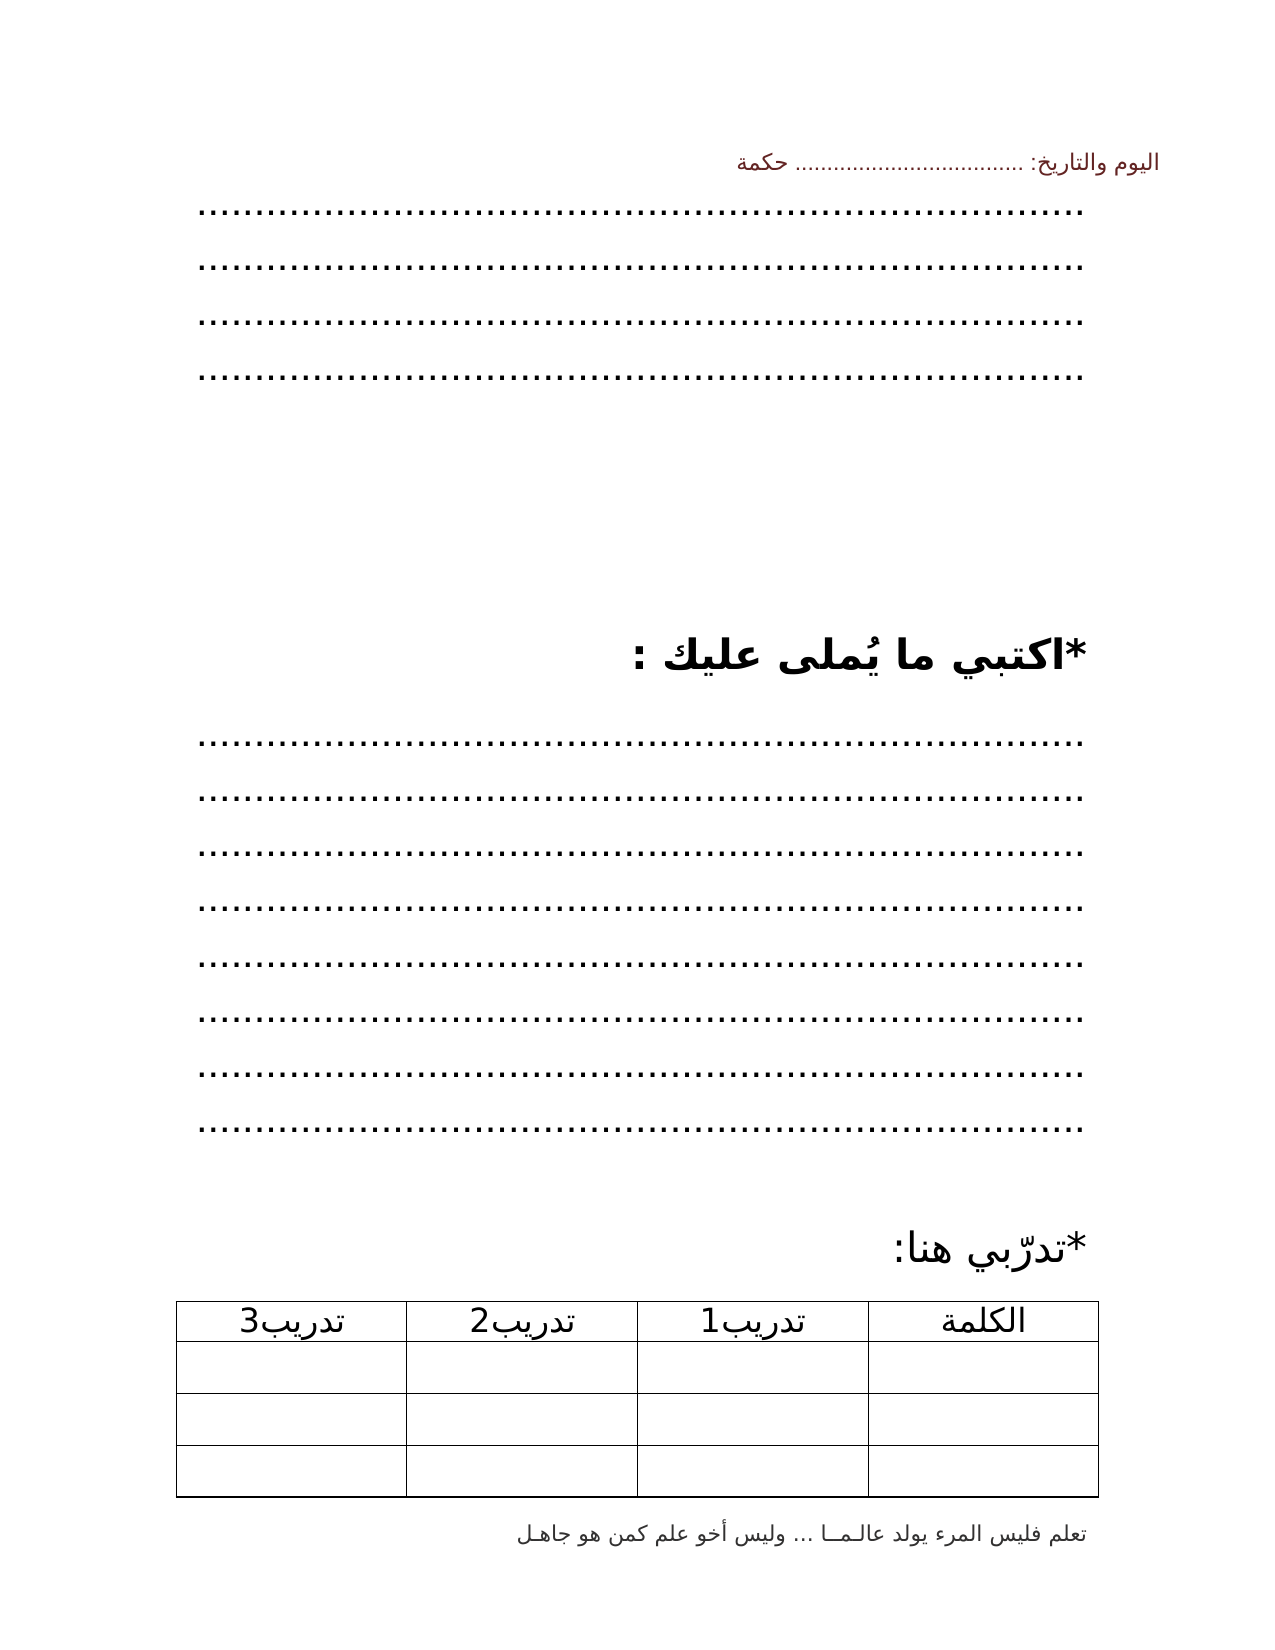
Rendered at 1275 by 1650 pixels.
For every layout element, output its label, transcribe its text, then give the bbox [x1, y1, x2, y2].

table_cell [407, 1446, 637, 1496]
table_header تدريب3 [177, 1302, 406, 1341]
table_cell [638, 1342, 868, 1393]
table_header تدريب1 [638, 1302, 868, 1341]
table_cell [407, 1342, 637, 1393]
table_cell [638, 1394, 868, 1444]
table_cell [177, 1394, 406, 1444]
text *تدرّبي هنا: [187, 1224, 1087, 1273]
table_cell [869, 1446, 1098, 1496]
text *اكتبي ما يُملى عليك : [187, 631, 1087, 679]
table_cell [177, 1446, 406, 1496]
table_cell [869, 1394, 1098, 1444]
table_cell [638, 1446, 868, 1496]
table_cell [177, 1342, 406, 1393]
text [187, 176, 1087, 444]
text ........................................................................................................................................................................................................................................................................................................................................................................................................................................................................................................................................................................................................................................ [187, 707, 1087, 1196]
table_cell [407, 1394, 637, 1444]
table_header تدريب2 [407, 1302, 637, 1341]
table_header الكلمة [869, 1302, 1098, 1341]
table_cell [869, 1342, 1098, 1393]
